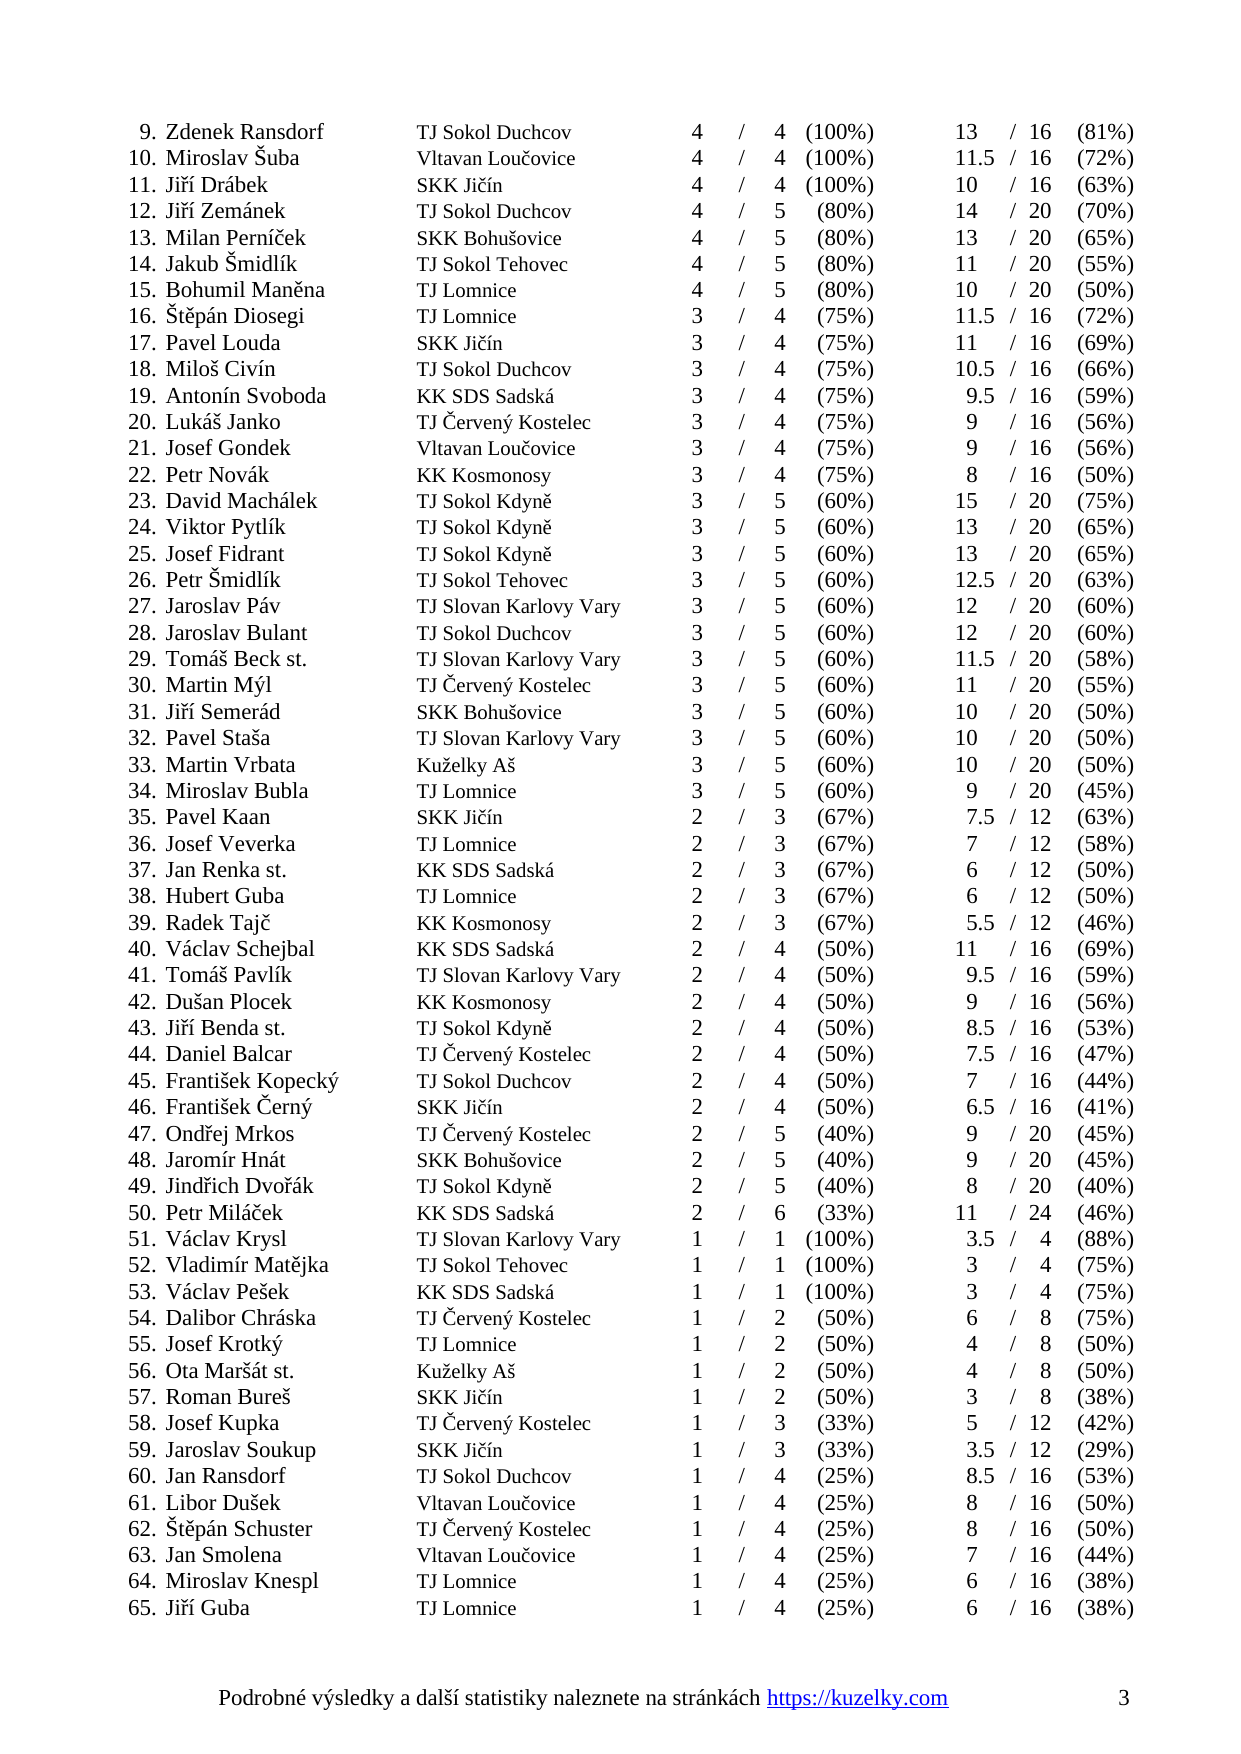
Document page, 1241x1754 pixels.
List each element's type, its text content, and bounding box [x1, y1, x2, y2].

text 42. Dušan Plocek KK Kosmonosy 2 / 4 (50%) 9 / 16 (56%) [106, 988, 1134, 1014]
text 27. Jaroslav Páv TJ Slovan Karlovy Vary 3 / 5 (60%) 12 / 20 (60%) [106, 592, 1134, 619]
text 23. David Machálek TJ Sokol Kdyně 3 / 5 (60%) 15 / 20 (75%) [106, 487, 1134, 513]
text 26. Petr Šmidlík TJ Sokol Tehovec 3 / 5 (60%) 12.5 / 20 (63%) [106, 566, 1134, 592]
text 31. Jiří Semerád SKK Bohušovice 3 / 5 (60%) 10 / 20 (50%) [106, 698, 1134, 724]
text 19. Antonín Svoboda KK SDS Sadská 3 / 4 (75%) 9.5 / 16 (59%) [106, 382, 1134, 408]
text 56. Ota Maršát st. Kuželky Aš 1 / 2 (50%) 4 / 8 (50%) [106, 1357, 1134, 1383]
text 63. Jan Smolena Vltavan Loučovice 1 / 4 (25%) 7 / 16 (44%) [106, 1541, 1134, 1568]
text 12. Jiří Zemánek TJ Sokol Duchcov 4 / 5 (80%) 14 / 20 (70%) [106, 197, 1134, 223]
text 44. Daniel Balcar TJ Červený Kostelec 2 / 4 (50%) 7.5 / 16 (47%) [106, 1041, 1134, 1067]
text 48. Jaromír Hnát SKK Bohušovice 2 / 5 (40%) 9 / 20 (45%) [106, 1146, 1134, 1172]
text 16. Štěpán Diosegi TJ Lomnice 3 / 4 (75%) 11.5 / 16 (72%) [106, 303, 1134, 329]
text 45. František Kopecký TJ Sokol Duchcov 2 / 4 (50%) 7 / 16 (44%) [106, 1067, 1134, 1093]
text 20. Lukáš Janko TJ Červený Kostelec 3 / 4 (75%) 9 / 16 (56%) [106, 408, 1134, 434]
text 33. Martin Vrbata Kuželky Aš 3 / 5 (60%) 10 / 20 (50%) [106, 751, 1134, 777]
text 28. Jaroslav Bulant TJ Sokol Duchcov 3 / 5 (60%) 12 / 20 (60%) [106, 619, 1134, 645]
text 32. Pavel Staša TJ Slovan Karlovy Vary 3 / 5 (60%) 10 / 20 (50%) [106, 724, 1134, 751]
text 36. Josef Veverka TJ Lomnice 2 / 3 (67%) 7 / 12 (58%) [106, 830, 1134, 856]
text 39. Radek Tajč KK Kosmonosy 2 / 3 (67%) 5.5 / 12 (46%) [106, 909, 1134, 935]
text 53. Václav Pešek KK SDS Sadská 1 / 1 (100%) 3 / 4 (75%) [106, 1278, 1134, 1304]
text 64. Miroslav Knespl TJ Lomnice 1 / 4 (25%) 6 / 16 (38%) [106, 1568, 1134, 1594]
text 60. Jan Ransdorf TJ Sokol Duchcov 1 / 4 (25%) 8.5 / 16 (53%) [106, 1462, 1134, 1488]
text 46. František Černý SKK Jičín 2 / 4 (50%) 6.5 / 16 (41%) [106, 1093, 1134, 1119]
text 65. Jiří Guba TJ Lomnice 1 / 4 (25%) 6 / 16 (38%) [106, 1594, 1134, 1620]
text 58. Josef Kupka TJ Červený Kostelec 1 / 3 (33%) 5 / 12 (42%) [106, 1409, 1134, 1436]
text 30. Martin Mýl TJ Červený Kostelec 3 / 5 (60%) 11 / 20 (55%) [106, 672, 1134, 698]
text 50. Petr Miláček KK SDS Sadská 2 / 6 (33%) 11 / 24 (46%) [106, 1199, 1134, 1225]
text 52. Vladimír Matějka TJ Sokol Tehovec 1 / 1 (100%) 3 / 4 (75%) [106, 1251, 1134, 1278]
text 34. Miroslav Bubla TJ Lomnice 3 / 5 (60%) 9 / 20 (45%) [106, 777, 1134, 803]
text 24. Viktor Pytlík TJ Sokol Kdyně 3 / 5 (60%) 13 / 20 (65%) [106, 513, 1134, 540]
text 43. Jiří Benda st. TJ Sokol Kdyně 2 / 4 (50%) 8.5 / 16 (53%) [106, 1014, 1134, 1041]
text 55. Josef Krotký TJ Lomnice 1 / 2 (50%) 4 / 8 (50%) [106, 1330, 1134, 1357]
text 29. Tomáš Beck st. TJ Slovan Karlovy Vary 3 / 5 (60%) 11.5 / 20 (58%) [106, 645, 1134, 672]
text 49. Jindřich Dvořák TJ Sokol Kdyně 2 / 5 (40%) 8 / 20 (40%) [106, 1172, 1134, 1199]
text 17. Pavel Louda SKK Jičín 3 / 4 (75%) 11 / 16 (69%) [106, 329, 1134, 355]
text 57. Roman Bureš SKK Jičín 1 / 2 (50%) 3 / 8 (38%) [106, 1383, 1134, 1409]
text 37. Jan Renka st. KK SDS Sadská 2 / 3 (67%) 6 / 12 (50%) [106, 856, 1134, 882]
text 25. Josef Fidrant TJ Sokol Kdyně 3 / 5 (60%) 13 / 20 (65%) [106, 540, 1134, 566]
text 9. Zdenek Ransdorf TJ Sokol Duchcov 4 / 4 (100%) 13 / 16 (81%) [106, 118, 1134, 144]
text 11. Jiří Drábek SKK Jičín 4 / 4 (100%) 10 / 16 (63%) [106, 171, 1134, 197]
text 18. Miloš Civín TJ Sokol Duchcov 3 / 4 (75%) 10.5 / 16 (66%) [106, 355, 1134, 382]
text 35. Pavel Kaan SKK Jičín 2 / 3 (67%) 7.5 / 12 (63%) [106, 803, 1134, 830]
text 13. Milan Perníček SKK Bohušovice 4 / 5 (80%) 13 / 20 (65%) [106, 223, 1134, 250]
text 15. Bohumil Maněna TJ Lomnice 4 / 5 (80%) 10 / 20 (50%) [106, 276, 1134, 303]
text 10. Miroslav Šuba Vltavan Loučovice 4 / 4 (100%) 11.5 / 16 (72%) [106, 144, 1134, 171]
text 38. Hubert Guba TJ Lomnice 2 / 3 (67%) 6 / 12 (50%) [106, 882, 1134, 909]
text 21. Josef Gondek Vltavan Loučovice 3 / 4 (75%) 9 / 16 (56%) [106, 434, 1134, 461]
text 22. Petr Novák KK Kosmonosy 3 / 4 (75%) 8 / 16 (50%) [106, 461, 1134, 487]
text 62. Štěpán Schuster TJ Červený Kostelec 1 / 4 (25%) 8 / 16 (50%) [106, 1515, 1134, 1541]
text 59. Jaroslav Soukup SKK Jičín 1 / 3 (33%) 3.5 / 12 (29%) [106, 1436, 1134, 1462]
text 54. Dalibor Chráska TJ Červený Kostelec 1 / 2 (50%) 6 / 8 (75%) [106, 1304, 1134, 1330]
text 51. Václav Krysl TJ Slovan Karlovy Vary 1 / 1 (100%) 3.5 / 4 (88%) [106, 1225, 1134, 1251]
text 41. Tomáš Pavlík TJ Slovan Karlovy Vary 2 / 4 (50%) 9.5 / 16 (59%) [106, 961, 1134, 988]
text 14. Jakub Šmidlík TJ Sokol Tehovec 4 / 5 (80%) 11 / 20 (55%) [106, 250, 1134, 276]
text 61. Libor Dušek Vltavan Loučovice 1 / 4 (25%) 8 / 16 (50%) [106, 1488, 1134, 1515]
text 40. Václav Schejbal KK SDS Sadská 2 / 4 (50%) 11 / 16 (69%) [106, 935, 1134, 961]
text 47. Ondřej Mrkos TJ Červený Kostelec 2 / 5 (40%) 9 / 20 (45%) [106, 1119, 1134, 1146]
